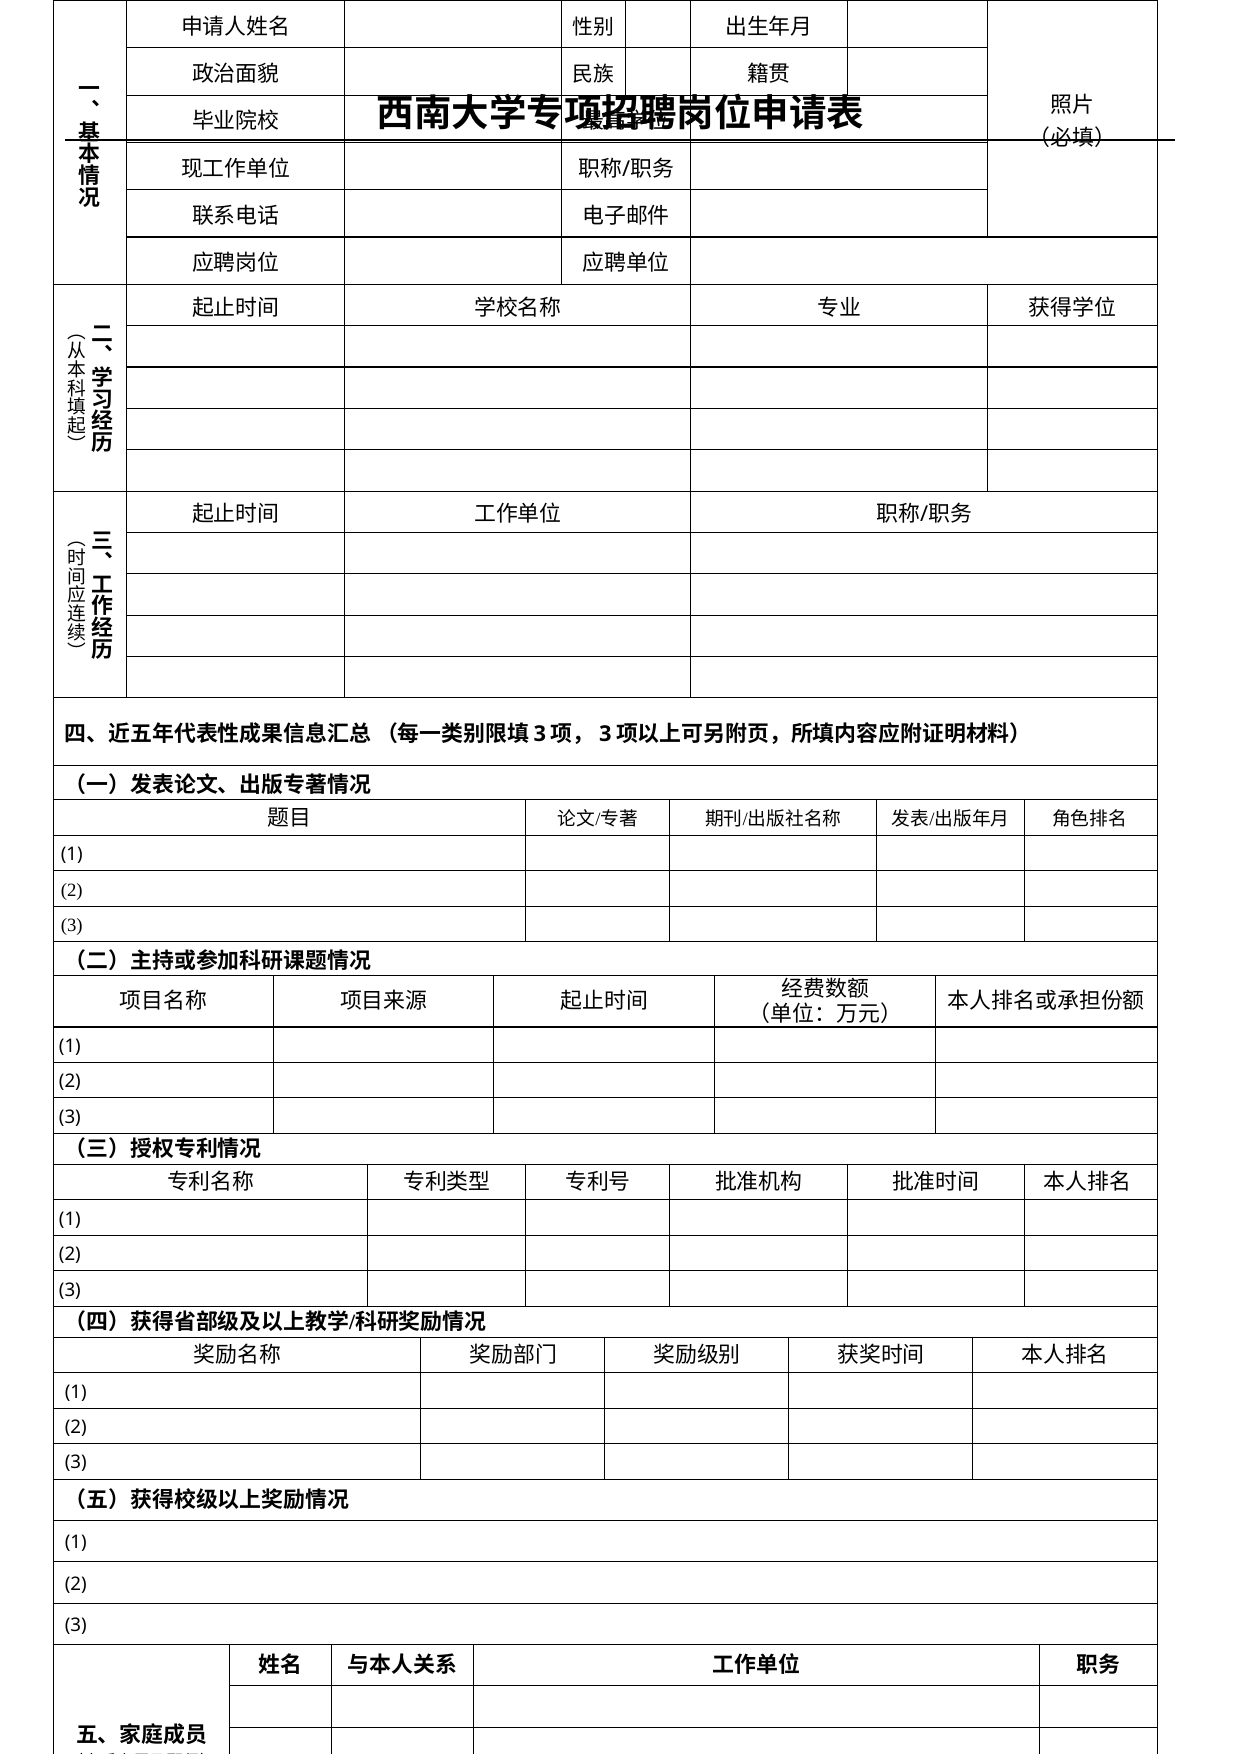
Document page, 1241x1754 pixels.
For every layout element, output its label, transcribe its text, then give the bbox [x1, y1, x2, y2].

table_cell [670, 836, 876, 870]
table_cell [691, 190, 987, 236]
table_cell [127, 657, 344, 697]
table_cell [1025, 1236, 1157, 1270]
table_cell [691, 450, 987, 491]
table_cell 起止时间 [127, 492, 344, 532]
table_cell [936, 1063, 1157, 1097]
table_cell 籍贯 [691, 48, 847, 94]
table_cell (3) [54, 1271, 367, 1306]
table_cell 二、学习经历 （从本科填起） [54, 285, 126, 491]
table_cell 获得学位 [988, 285, 1157, 325]
table_cell 奖励部门 [421, 1338, 604, 1372]
table_cell [670, 1200, 847, 1235]
table_cell [345, 48, 561, 94]
table_cell (2) [54, 1236, 367, 1270]
table_cell [494, 1098, 714, 1133]
table_cell [988, 450, 1157, 491]
table_cell 联系电话 [127, 190, 344, 236]
table_cell (2) [54, 1063, 273, 1097]
table_cell [368, 1200, 525, 1235]
table_cell 本人排名 [973, 1338, 1157, 1372]
table_cell [127, 533, 344, 573]
table_cell [526, 836, 669, 870]
table_cell [345, 238, 561, 284]
table_cell [421, 1444, 604, 1478]
table_cell [526, 871, 669, 906]
table_cell [605, 1444, 788, 1478]
table_cell [526, 1271, 669, 1306]
table_cell [127, 326, 344, 366]
table_cell [274, 1098, 493, 1133]
table_cell [877, 836, 1024, 870]
table_cell [421, 1409, 604, 1443]
table_header 出生年月 [691, 1, 847, 47]
table_cell [789, 1373, 972, 1408]
table_cell [230, 1728, 331, 1754]
table_cell 职称/职务 [562, 143, 690, 189]
table_header 照片 （必填） [988, 1, 1157, 236]
table_cell [421, 1373, 604, 1408]
table_cell （四）获得省部级及以上教学/科研奖励情况 [54, 1307, 1157, 1337]
table_cell [332, 1686, 473, 1727]
table_cell 奖励级别 [605, 1338, 788, 1372]
table_cell [474, 1686, 1039, 1727]
table_cell [345, 143, 561, 189]
table_cell 专业 [691, 285, 987, 325]
table_cell 最高学位 [562, 96, 690, 142]
table_cell [345, 409, 690, 449]
table_cell 发表/出版年月 [877, 800, 1024, 835]
table_cell [670, 907, 876, 941]
table_cell (1) [54, 1521, 1157, 1561]
table_cell (3) [54, 1098, 273, 1133]
table_cell 学校名称 [345, 285, 690, 325]
table_cell (3) [54, 907, 525, 941]
table_cell 专利号 [526, 1165, 669, 1199]
table_cell [936, 1028, 1157, 1062]
table_cell [274, 1063, 493, 1097]
table_cell [848, 1236, 1024, 1270]
table_cell 与本人关系 [332, 1645, 473, 1685]
table_cell [345, 450, 690, 491]
table_cell [848, 48, 987, 94]
table_cell [973, 1444, 1157, 1478]
table_cell [789, 1444, 972, 1478]
table_cell [988, 326, 1157, 366]
table_cell [877, 907, 1024, 941]
table_cell [715, 1063, 935, 1097]
table_cell 题目 [54, 800, 525, 835]
table_cell [127, 450, 344, 491]
table_cell [848, 1271, 1024, 1306]
table_cell 获奖时间 [789, 1338, 972, 1372]
table_cell (2) [54, 1562, 1157, 1603]
table_cell 批准机构 [670, 1165, 847, 1199]
table_cell [345, 657, 690, 697]
table_cell [715, 1098, 935, 1133]
table_cell [670, 871, 876, 906]
table_cell (3) [54, 1604, 1157, 1644]
table_cell [605, 1409, 788, 1443]
table_cell 职务 [1040, 1645, 1157, 1685]
table_cell [670, 1236, 847, 1270]
table_cell 民族 [562, 48, 625, 94]
table_cell [936, 1098, 1157, 1133]
table_cell [526, 1236, 669, 1270]
table_header [848, 1, 987, 47]
table_cell （三）授权专利情况 [54, 1134, 1157, 1164]
table_cell 职称/职务 [691, 492, 1157, 532]
table_cell [1025, 871, 1157, 906]
table_cell [526, 907, 669, 941]
table_cell 角色排名 [1025, 800, 1157, 835]
table_cell [691, 368, 987, 408]
table_cell [127, 368, 344, 408]
table_cell [1025, 1271, 1157, 1306]
table_cell (1) [54, 1028, 273, 1062]
table_cell 毕业院校 [127, 96, 344, 142]
table_cell [605, 1373, 788, 1408]
table_cell 期刊/出版社名称 [670, 800, 876, 835]
table_cell [691, 533, 1157, 573]
table_cell [494, 1063, 714, 1097]
table_cell 起止时间 [494, 976, 714, 1026]
table_cell [368, 1236, 525, 1270]
table_cell [691, 657, 1157, 697]
table_cell (1) [54, 1373, 420, 1408]
table_cell [877, 871, 1024, 906]
table_header [626, 1, 690, 47]
table_cell 三、工作经历 （时间应连续） [54, 492, 126, 697]
table_cell [332, 1728, 473, 1754]
table_header 一、基本情况 [54, 1, 126, 284]
table_cell 现工作单位 [127, 143, 344, 189]
table_cell [345, 533, 690, 573]
table_cell [848, 1200, 1024, 1235]
table_cell [988, 368, 1157, 408]
table_cell (3) [54, 1444, 420, 1478]
table_cell (2) [54, 1409, 420, 1443]
table_cell [127, 574, 344, 614]
table_cell 本人排名 [1025, 1165, 1157, 1199]
table_cell [274, 1028, 493, 1062]
table_cell 项目来源 [274, 976, 493, 1026]
table_cell 专利类型 [368, 1165, 525, 1199]
table_cell [691, 616, 1157, 656]
table_cell [1040, 1686, 1157, 1727]
table_cell 项目名称 [54, 976, 273, 1026]
table_cell [230, 1686, 331, 1727]
table_cell 奖励名称 [54, 1338, 420, 1372]
table_cell 五、家庭成员 （直系亲属及配偶） [54, 1645, 229, 1754]
table_header 申请人姓名 [127, 1, 344, 47]
table_cell [670, 1271, 847, 1306]
table_cell (2) [54, 871, 525, 906]
table_cell 工作单位 [474, 1645, 1039, 1685]
table_cell (1) [54, 836, 525, 870]
table_cell 四、近五年代表性成果信息汇总 （每一类别限填3项， 3项以上可另附页，所填内容应附证明材料） [54, 698, 1157, 765]
table_cell (1) [54, 1200, 367, 1235]
table_cell [345, 190, 561, 236]
table_header [345, 1, 561, 47]
table_cell [494, 1028, 714, 1062]
table_cell [368, 1271, 525, 1306]
table_cell 起止时间 [127, 285, 344, 325]
table_cell [691, 143, 987, 189]
table_cell [345, 96, 561, 142]
table_cell [526, 1200, 669, 1235]
table_cell 经费数额 （单位：万元） [715, 976, 935, 1026]
table_cell [691, 409, 987, 449]
table_cell （二）主持或参加科研课题情况 [54, 942, 1157, 975]
table_cell [789, 1409, 972, 1443]
table_cell [345, 326, 690, 366]
table_cell [1025, 907, 1157, 941]
table_cell [345, 368, 690, 408]
table_cell 专利名称 [54, 1165, 367, 1199]
table_cell 政治面貌 [127, 48, 344, 94]
table_cell [626, 48, 690, 94]
table_cell [691, 96, 987, 142]
table_cell [973, 1409, 1157, 1443]
table_cell （一）发表论文、出版专著情况 [54, 766, 1157, 799]
table_cell [1025, 836, 1157, 870]
table_cell 应聘单位 [562, 238, 690, 284]
table_cell [1040, 1728, 1157, 1754]
table_cell 应聘岗位 [127, 238, 344, 284]
table_cell 工作单位 [345, 492, 690, 532]
table_cell [127, 409, 344, 449]
table_cell [715, 1028, 935, 1062]
table_cell [474, 1728, 1039, 1754]
table_cell [973, 1373, 1157, 1408]
table_cell 批准时间 [848, 1165, 1024, 1199]
table_cell [127, 616, 344, 656]
table_cell [345, 616, 690, 656]
table_cell 论文/专著 [526, 800, 669, 835]
table_cell [691, 238, 1157, 284]
table_cell [988, 409, 1157, 449]
table_cell （五）获得校级以上奖励情况 [54, 1480, 1157, 1520]
table_cell [691, 326, 987, 366]
table_cell [1025, 1200, 1157, 1235]
table_cell 姓名 [230, 1645, 331, 1685]
table_header 性别 [562, 1, 625, 47]
table_cell 电子邮件 [562, 190, 690, 236]
table_cell [345, 574, 690, 614]
table_cell [691, 574, 1157, 614]
table_cell 本人排名或承担份额 [936, 976, 1157, 1026]
